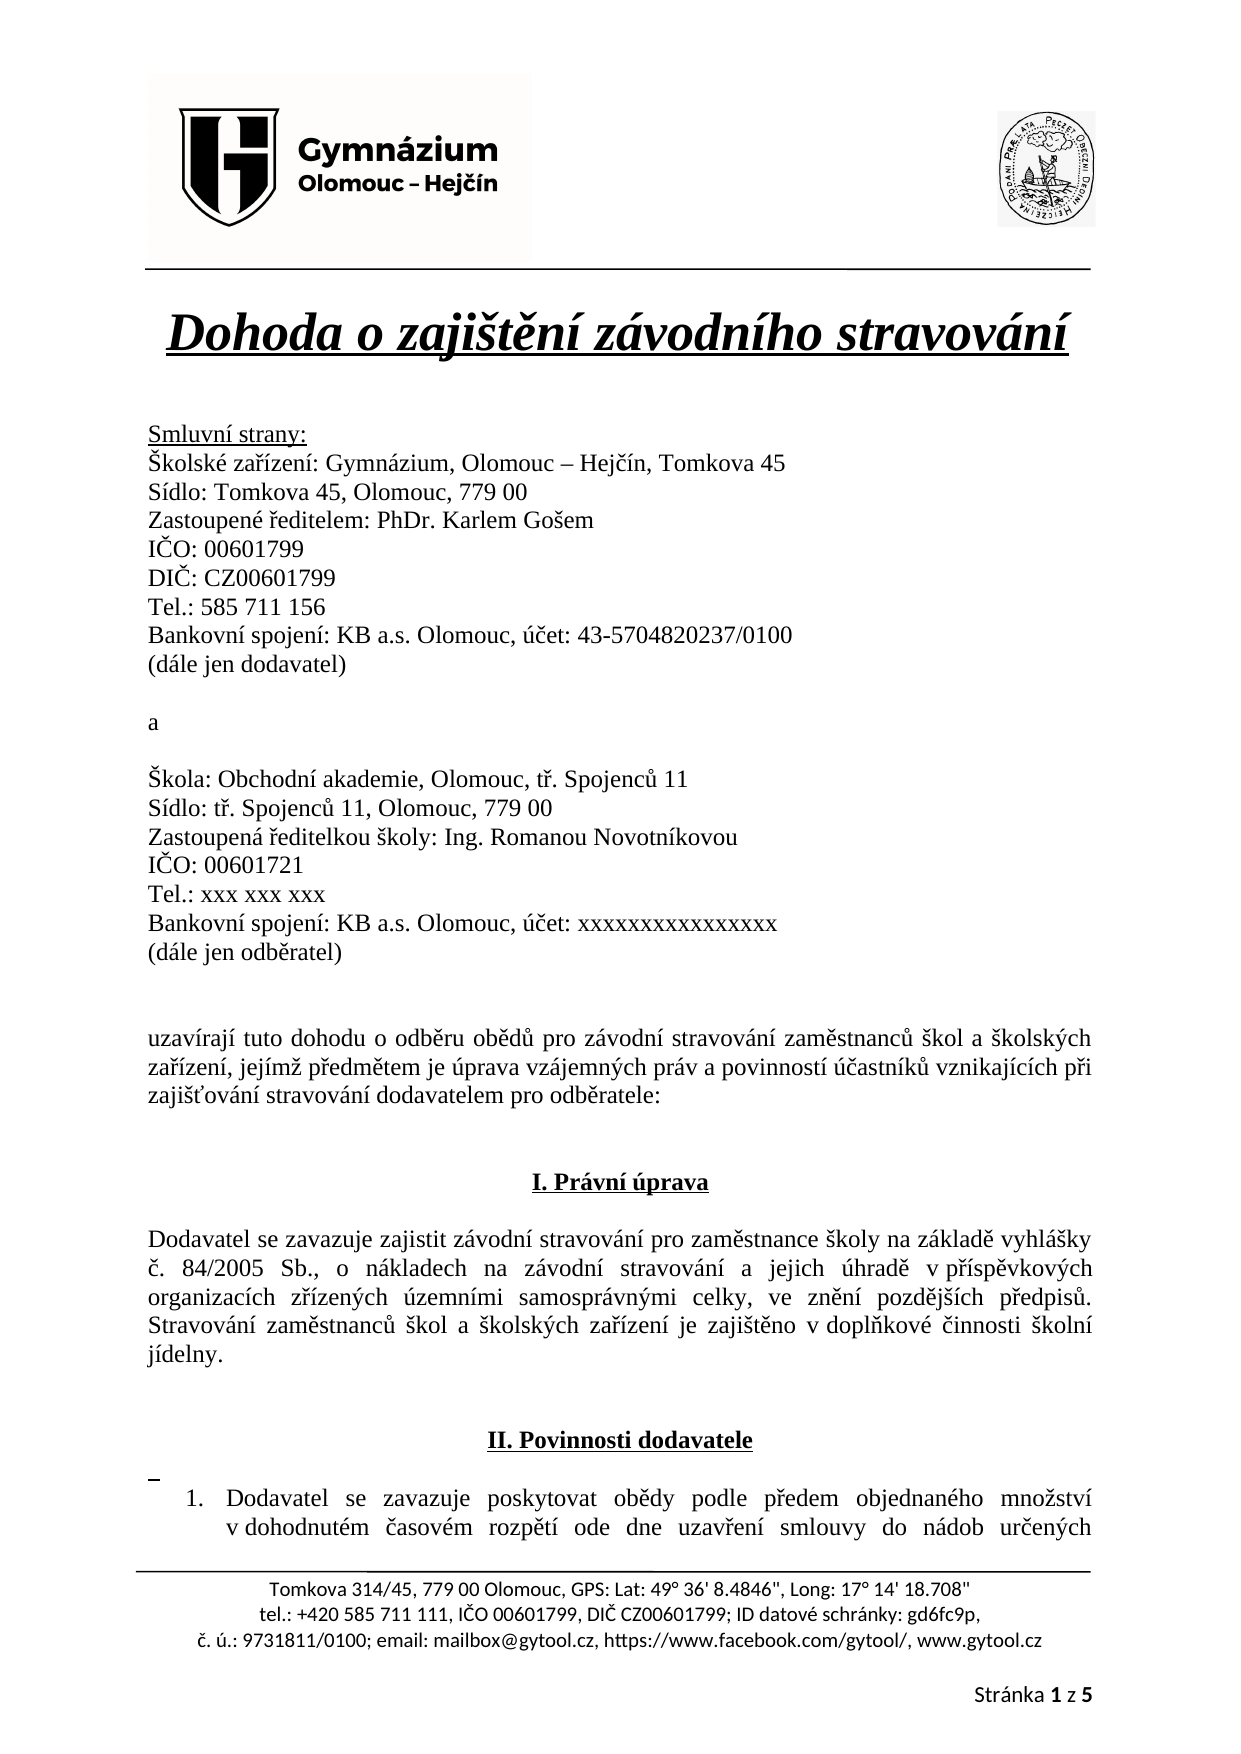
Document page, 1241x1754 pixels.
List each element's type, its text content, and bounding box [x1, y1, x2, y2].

picture [147, 73, 532, 262]
text Tel.: 585 711 156 [148, 592, 1093, 621]
text Škola: Obchodní akademie, Olomouc, tř. Spojenců 11 [148, 764, 1093, 793]
text (dále jen odběratel) [148, 937, 1093, 966]
text uzavírají tuto dohodu o odběru obědů pro závodní stravování zaměstnanců škol a školských zařízení, jejímž předmětem je úprava vzájemných práv a povinností účastníků vznikajících při zajišťování stravování dodavatelem pro odběratele: [148, 1023, 1093, 1109]
text Bankovní spojení: KB a.s. Olomouc, účet: 43-5704820237/0100 [148, 621, 1093, 649]
text II. Povinnosti dodavatele [148, 1426, 1093, 1454]
text Smluvní strany: [148, 419, 1093, 448]
text DIČ: CZ00601799 [148, 563, 1093, 592]
text I. Právní úprava [148, 1167, 1093, 1196]
text Školské zařízení: Gymnázium, Olomouc – Hejčín, Tomkova 45 [148, 448, 1093, 477]
text Sídlo: Tomkova 45, Olomouc, 779 00 [148, 477, 1093, 506]
text Dodavatel se zavazuje zajistit závodní stravování pro zaměstnance školy na základě vyhlášky č. 84/2005 Sb., o nákladech na závodní stravování a jejich úhradě v příspěvkových organizacích zřízených územními samosprávnými celky, ve znění pozdějších předpisů. Stravování zaměstnanců škol a školských zařízení je zajištěno v doplňkové činnosti školní jídelny. [148, 1224, 1093, 1368]
text Zastoupená ředitelkou školy: Ing. Romanou Novotníkovou [148, 822, 1093, 851]
text Tel.: xxx xxx xxx [148, 879, 1093, 908]
text IČO: 00601799 [148, 534, 1093, 563]
text Dohoda o zajištění závodního stravování [148, 299, 1093, 362]
text Zastoupené ředitelem: PhDr. Karlem Gošem [148, 506, 1093, 534]
text IČO: 00601721 [148, 851, 1093, 879]
text Sídlo: tř. Spojenců 11, Olomouc, 779 00 [148, 793, 1093, 822]
text a [148, 707, 1093, 736]
text (dále jen dodavatel) [148, 649, 1093, 678]
text Bankovní spojení: KB a.s. Olomouc, účet: xxxxxxxxxxxxxxxx [148, 908, 1093, 937]
